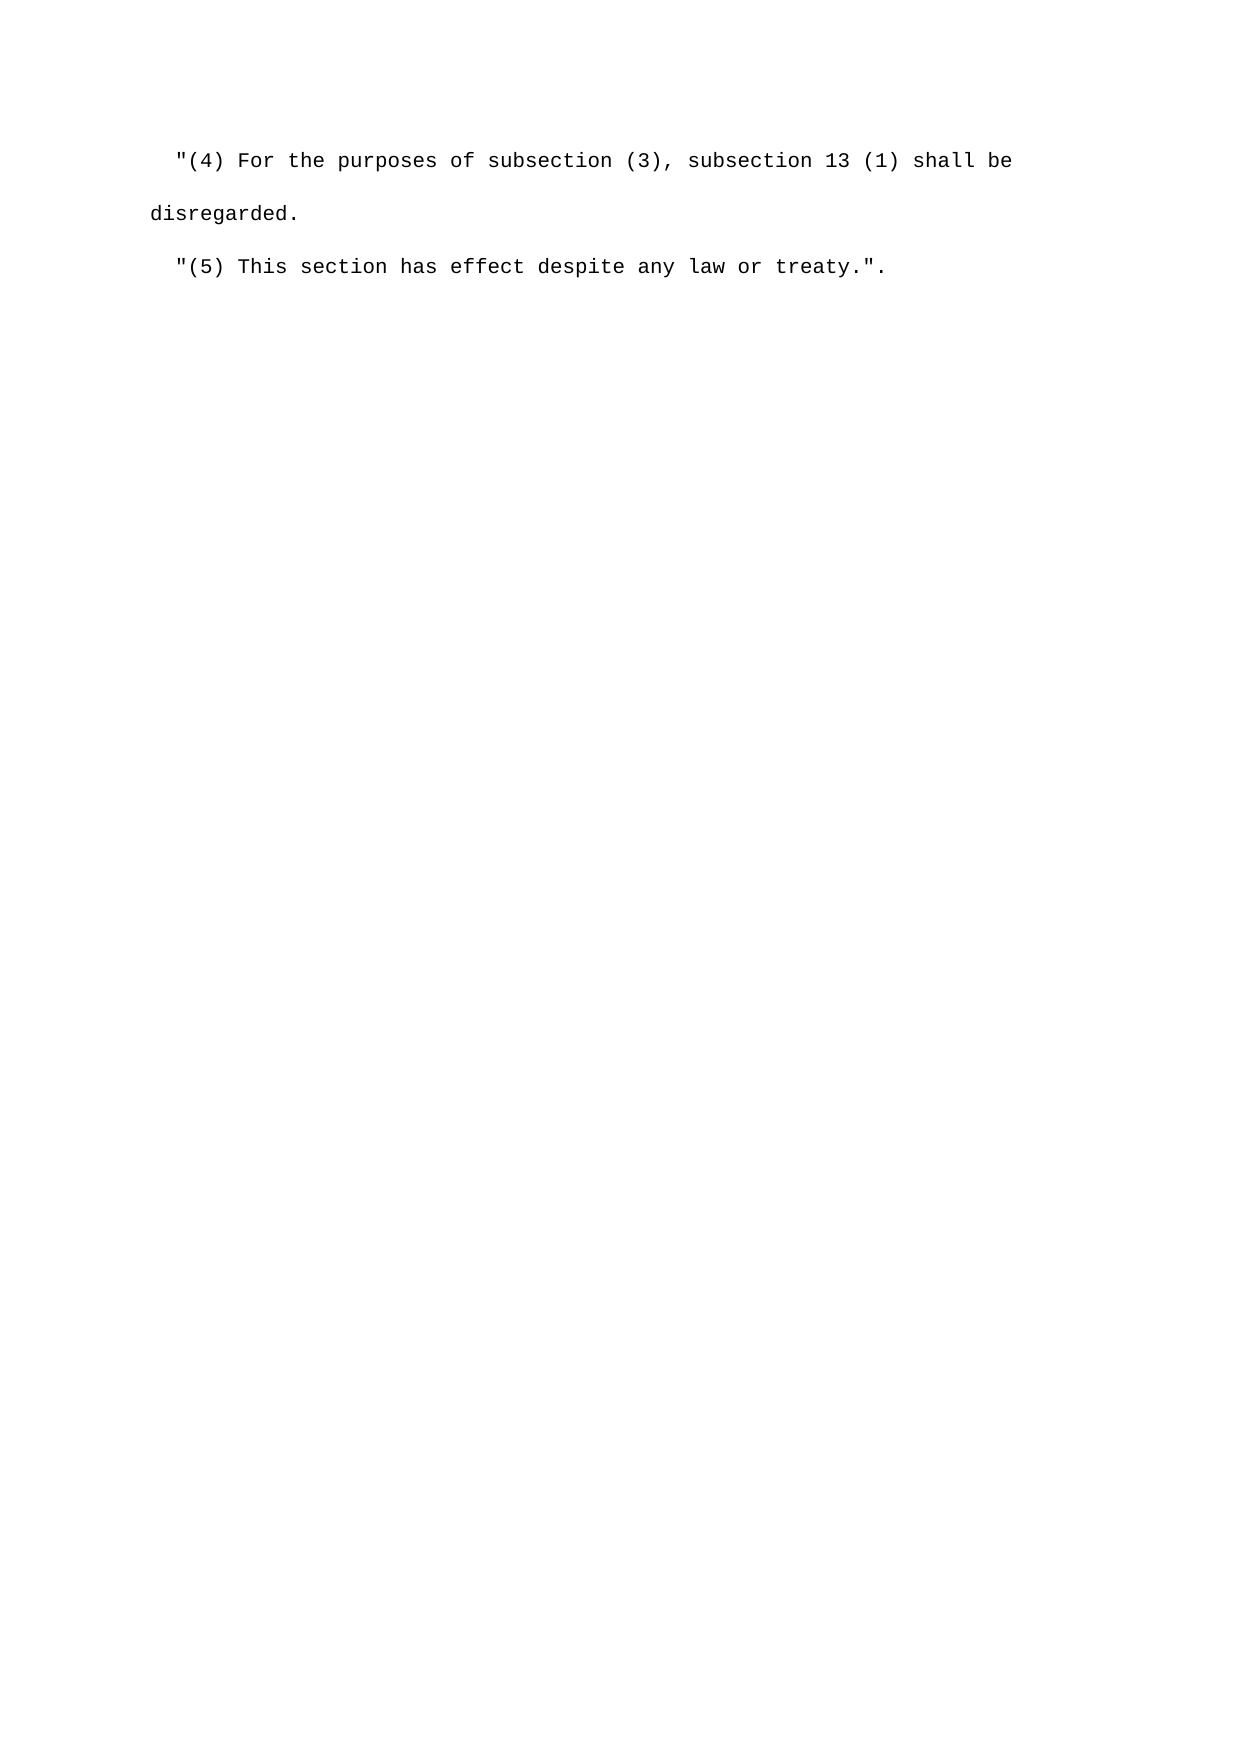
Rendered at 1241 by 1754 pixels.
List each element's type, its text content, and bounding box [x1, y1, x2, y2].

text disregarded. [150, 203, 1090, 226]
text "(5) This section has effect despite any law or treaty.". [150, 256, 1090, 279]
text "(4) For the purposes of subsection (3), subsection 13 (1) shall be [150, 150, 1090, 174]
